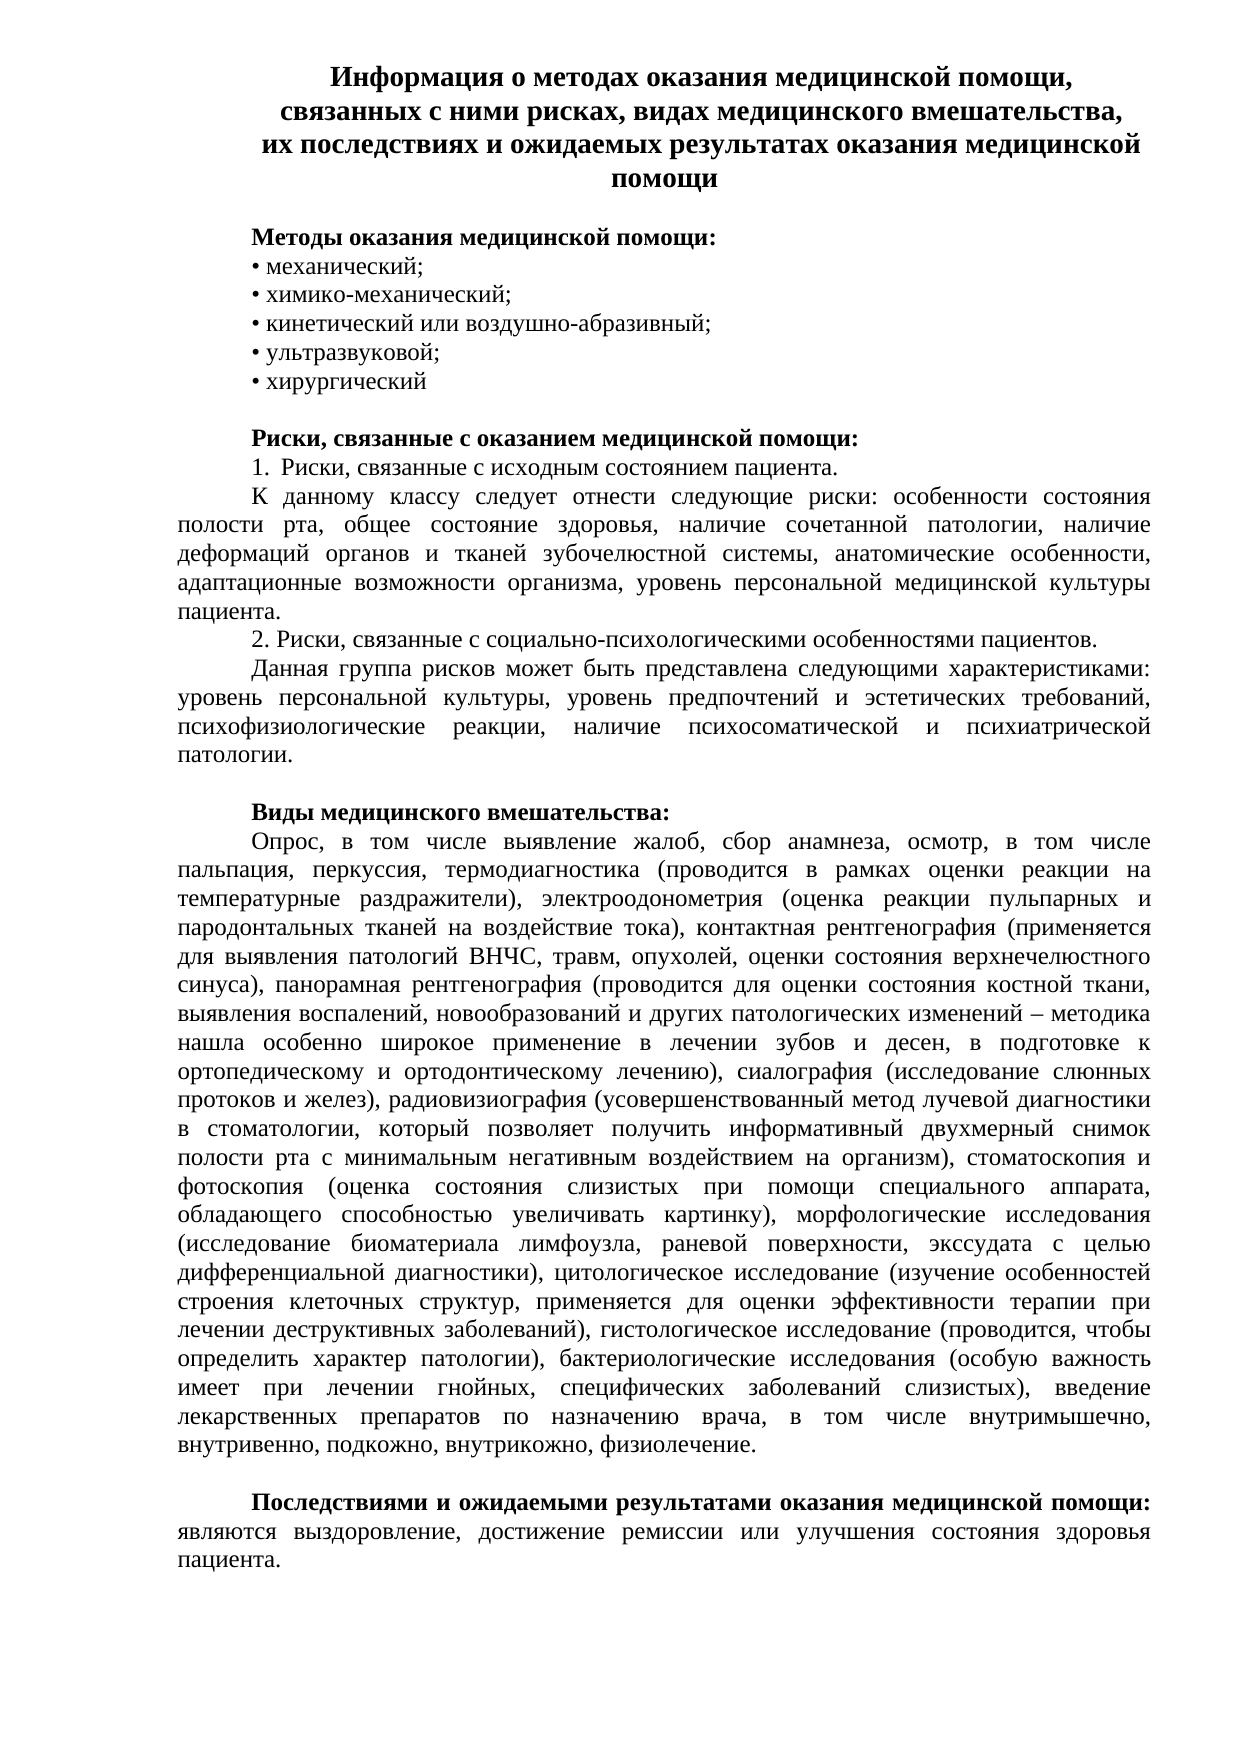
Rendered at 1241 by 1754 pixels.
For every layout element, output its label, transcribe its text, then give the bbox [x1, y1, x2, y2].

list Виды медицинского вмешательства: [177, 797, 1152, 826]
list связанных с ними рисках, видах медицинского вмешательства, [177, 93, 1152, 126]
list Опрос, в том числе выявление жалоб, сбор анамнеза, осмотр, в том числе пальпация, перкуссия, термодиагностика (проводится в рамках оценки реакции на температурные раздражители), электроодонометрия (оценка реакции пульпарных и пародонтальных тканей на воздействие тока), контактная рентгенография (применяется для выявления патологий ВНЧС, травм, опухолей, оценки состояния верхнечелюстного синуса), панорамная рентгенография (проводится для оценки состояния костной ткани, выявления воспалений, новообразований и других патологических изменений – методика нашла особенно широкое применение в лечении зубов и десен, в подготовке к ортопедическому и ортодонтическому лечению), сиалография (исследование слюнных протоков и желез), радиовизиография (усовершенствованный метод лучевой диагностики в стоматологии, который позволяет получить информативный двухмерный снимок полости рта с минимальным негативным воздействием на организм), стоматоскопия и фотоскопия (оценка состояния слизистых при помощи специального аппарата, обладающего способностью увеличивать картинку), морфологические исследования (исследование биоматериала лимфоузла, раневой поверхности, экссудата с целью дифференциальной диагностики), цитологическое исследование (изучение особенностей строения клеточных структур, применяется для оценки эффективности терапии при лечении деструктивных заболеваний), гистологическое исследование (проводится, чтобы определить характер патологии), бактериологические исследования (особую важность имеет при лечении гнойных, специфических заболеваний слизистых), введение лекарственных препаратов по назначению врача, в том числе внутримышечно, внутривенно, подкожно, внутрикожно, физиолечение. [177, 826, 1152, 1458]
list • ультразвуковой; [177, 337, 1152, 366]
list • кинетический или воздушно-абразивный; [177, 308, 1152, 337]
list Последствиями и ожидаемыми результатами оказания медицинской помощи: являются выздоровление, достижение ремиссии или улучшения состояния здоровья пациента. [177, 1487, 1152, 1573]
list • механический; [177, 251, 1152, 279]
list 2. Риски, связанные с социально-психологическими особенностями пациентов. [177, 624, 1152, 653]
list Риски, связанные с оказанием медицинской помощи: [177, 423, 1152, 452]
list Методы оказания медицинской помощи: [177, 222, 1152, 251]
list • хирургический [177, 366, 1152, 394]
list Информация о методах оказания медицинской помощи, [177, 59, 1152, 93]
list К данному классу следует отнести следующие риски: особенности состояния полости рта, общее состояние здоровья, наличие сочетанной патологии, наличие деформаций органов и тканей зубочелюстной системы, анатомические особенности, адаптационные возможности организма, уровень персональной медицинской культуры пациента. [177, 481, 1152, 624]
list 1. Риски, связанные с исходным состоянием пациента. [177, 452, 1152, 481]
list их последствиях и ожидаемых результатах оказания медицинской помощи [177, 126, 1152, 193]
list Данная группа рисков может быть представлена следующими характеристиками: уровень персональной культуры, уровень предпочтений и эстетических требований, психофизиологические реакции, наличие психосоматической и психиатрической патологии. [177, 653, 1152, 768]
list • химико-механический; [177, 279, 1152, 308]
